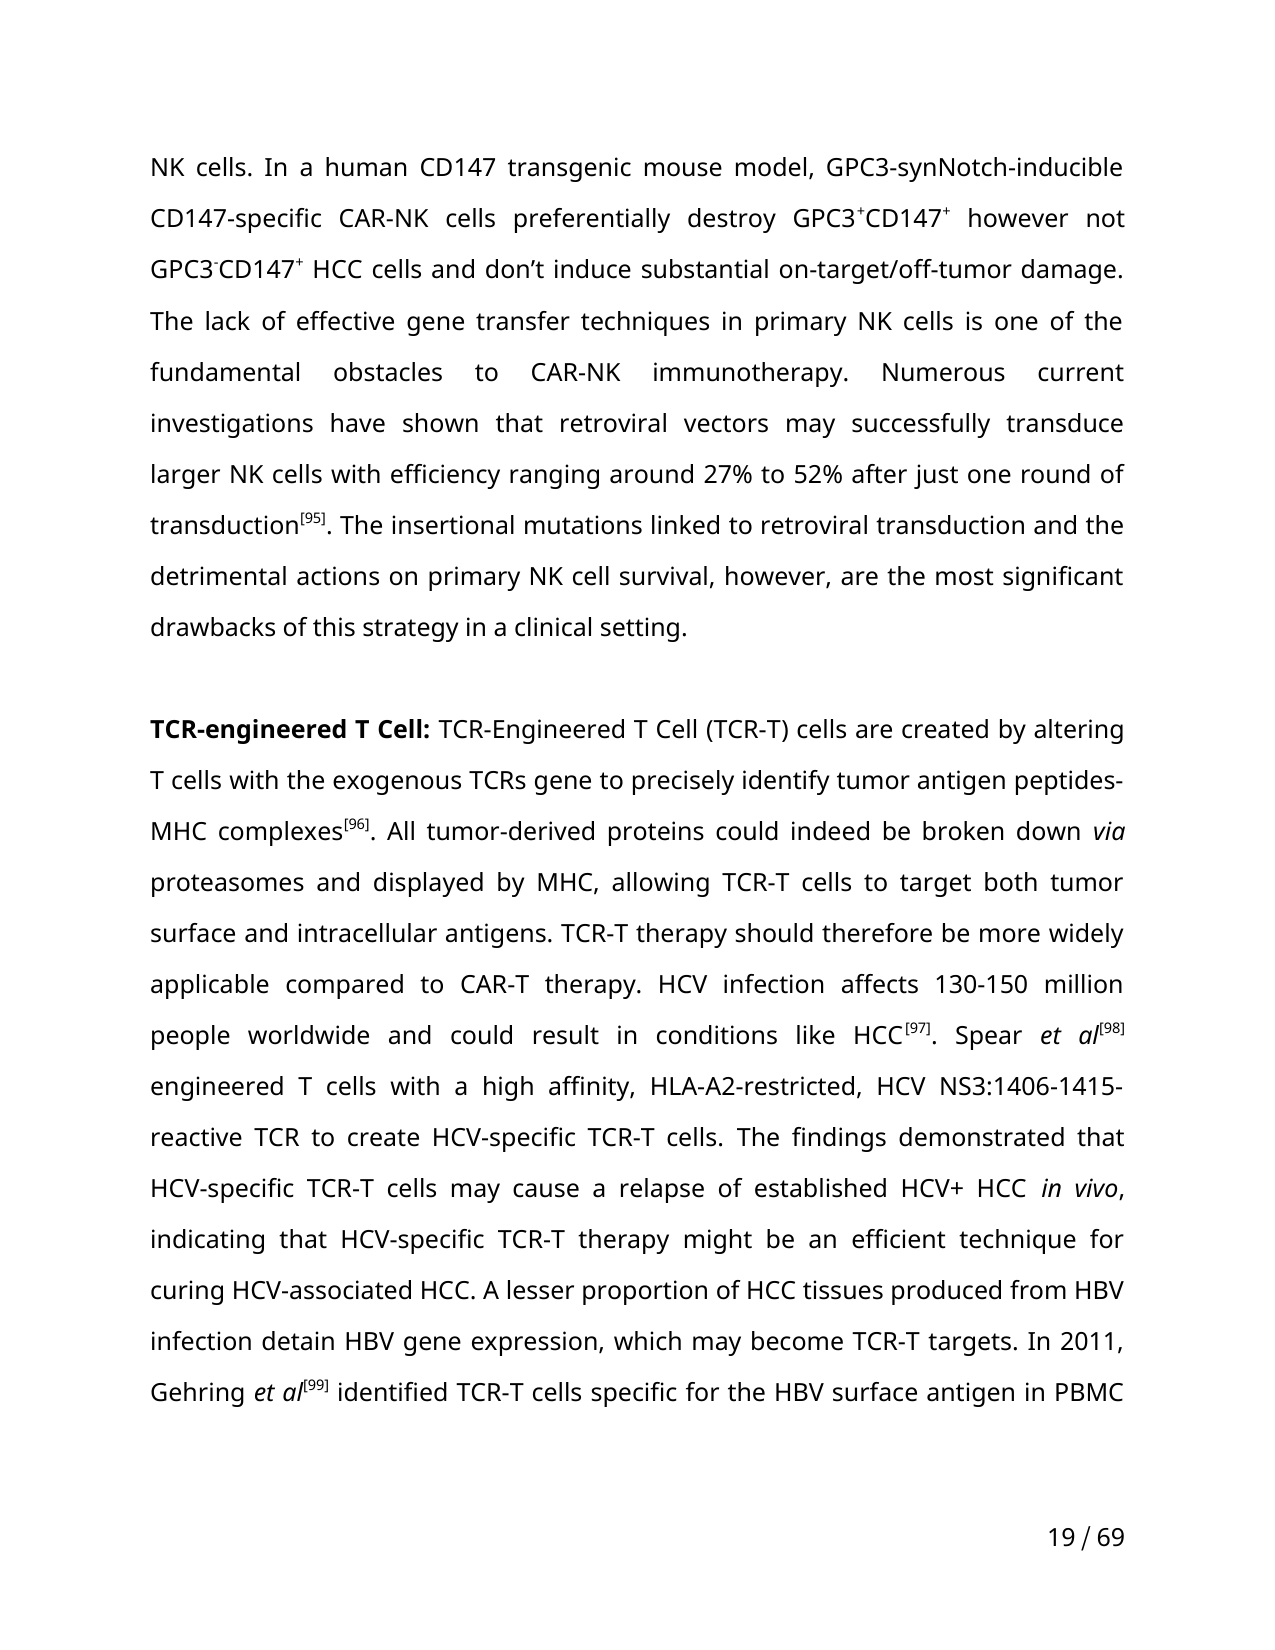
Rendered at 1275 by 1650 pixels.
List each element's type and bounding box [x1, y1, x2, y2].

text [150, 150, 1125, 643]
text [150, 711, 1125, 1409]
